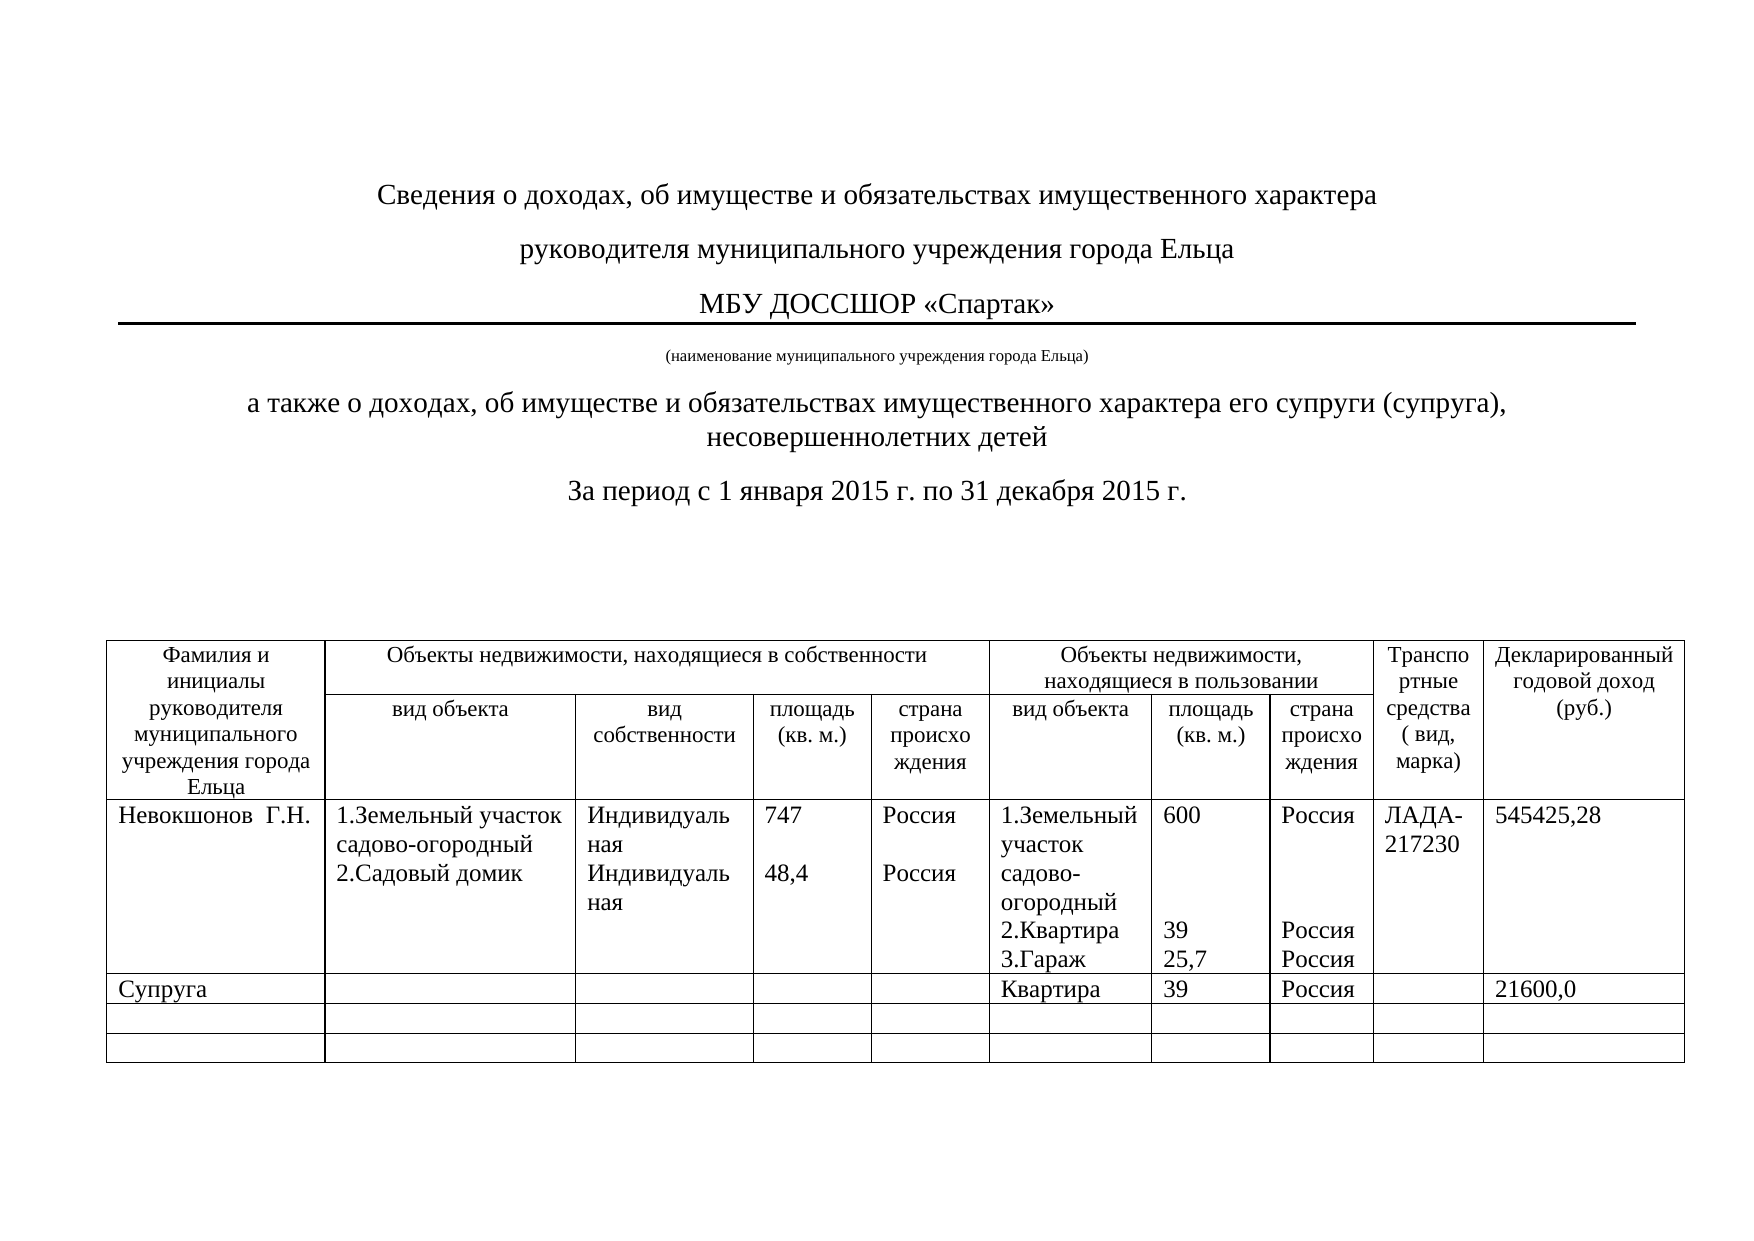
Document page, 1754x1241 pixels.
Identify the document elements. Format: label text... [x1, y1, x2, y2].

table_cell площадь (кв. м.) [754, 695, 871, 799]
table_header Объекты недвижимости, находящиеся в собственности [326, 641, 989, 694]
table_cell [1484, 1034, 1684, 1062]
table_cell 1.Земельный участок садово-огородный 2.Квартира 3.Гараж [990, 800, 1151, 973]
table_cell вид объекта [326, 695, 575, 799]
table_cell [1152, 1034, 1269, 1062]
table_cell Россия Россия [872, 800, 989, 973]
table_header Декларированный годовой доход (руб.) [1484, 641, 1684, 799]
table_cell страна происхождения [1271, 695, 1373, 799]
table_cell [1271, 1004, 1373, 1032]
table_cell 600 39 25,7 [1152, 800, 1269, 973]
table_cell 747 48,4 [754, 800, 871, 973]
table_cell Квартира [990, 974, 1151, 1003]
table_cell [872, 1004, 989, 1032]
table_cell [107, 1004, 324, 1032]
text За период с 1 января 2015 г. по 31 декабря 2015 г. [118, 473, 1636, 507]
table_cell [326, 1034, 575, 1062]
table_cell 1.Земельный участок садово-огородный 2.Садовый домик [326, 800, 575, 973]
table_cell вид объекта [990, 695, 1151, 799]
table_cell [872, 1034, 989, 1062]
table_cell [990, 1004, 1151, 1032]
table_cell 545425,28 [1484, 800, 1684, 973]
text руководителя муниципального учреждения города Ельца [118, 232, 1636, 265]
table_cell [754, 1004, 871, 1032]
table_cell [1152, 1004, 1269, 1032]
text Сведения о доходах, об имуществе и обязательствах имущественного характера [118, 177, 1636, 211]
table_cell Невокшонов Г.Н. [107, 800, 324, 973]
table_cell [754, 1034, 871, 1062]
text МБУ ДОССШОР «Спартак» [118, 286, 1636, 322]
table_cell Россия [1271, 974, 1373, 1003]
table_cell Россия Россия Россия [1271, 800, 1373, 973]
table_header Транспортные средства ( вид, марка) [1374, 641, 1483, 799]
table_cell [576, 1034, 753, 1062]
table_header Фамилия и инициалы руководителя муниципального учреждения города Ельца [107, 641, 324, 799]
table_cell [576, 1004, 753, 1032]
table_cell [326, 1004, 575, 1032]
table_cell [990, 1034, 1151, 1062]
table_cell [1374, 1034, 1483, 1062]
table_cell площадь (кв. м.) [1152, 695, 1269, 799]
table_cell [754, 974, 871, 1003]
text а также о доходах, об имуществе и обязательствах имущественного характера его супруги (супруга), несовершеннолетних детей [118, 386, 1636, 453]
table_cell 21600,0 [1484, 974, 1684, 1003]
table_header Объекты недвижимости, находящиеся в пользовании [990, 641, 1373, 694]
table_cell Индивидуальная Индивидуальная [576, 800, 753, 973]
table_cell [576, 974, 753, 1003]
table_cell [1374, 1004, 1483, 1032]
table_cell страна происхождения [872, 695, 989, 799]
table_cell [1271, 1034, 1373, 1062]
table_cell Супруга [107, 974, 324, 1003]
table_cell ЛАДА-217230 [1374, 800, 1483, 973]
table_cell [107, 1034, 324, 1062]
text (наименование муниципального учреждения города Ельца) [118, 346, 1636, 365]
table_cell вид собственности [576, 695, 753, 799]
table_cell [326, 974, 575, 1003]
table_cell [872, 974, 989, 1003]
table_cell [1374, 974, 1483, 1003]
table_cell [1484, 1004, 1684, 1032]
table_cell 39 [1152, 974, 1269, 1003]
